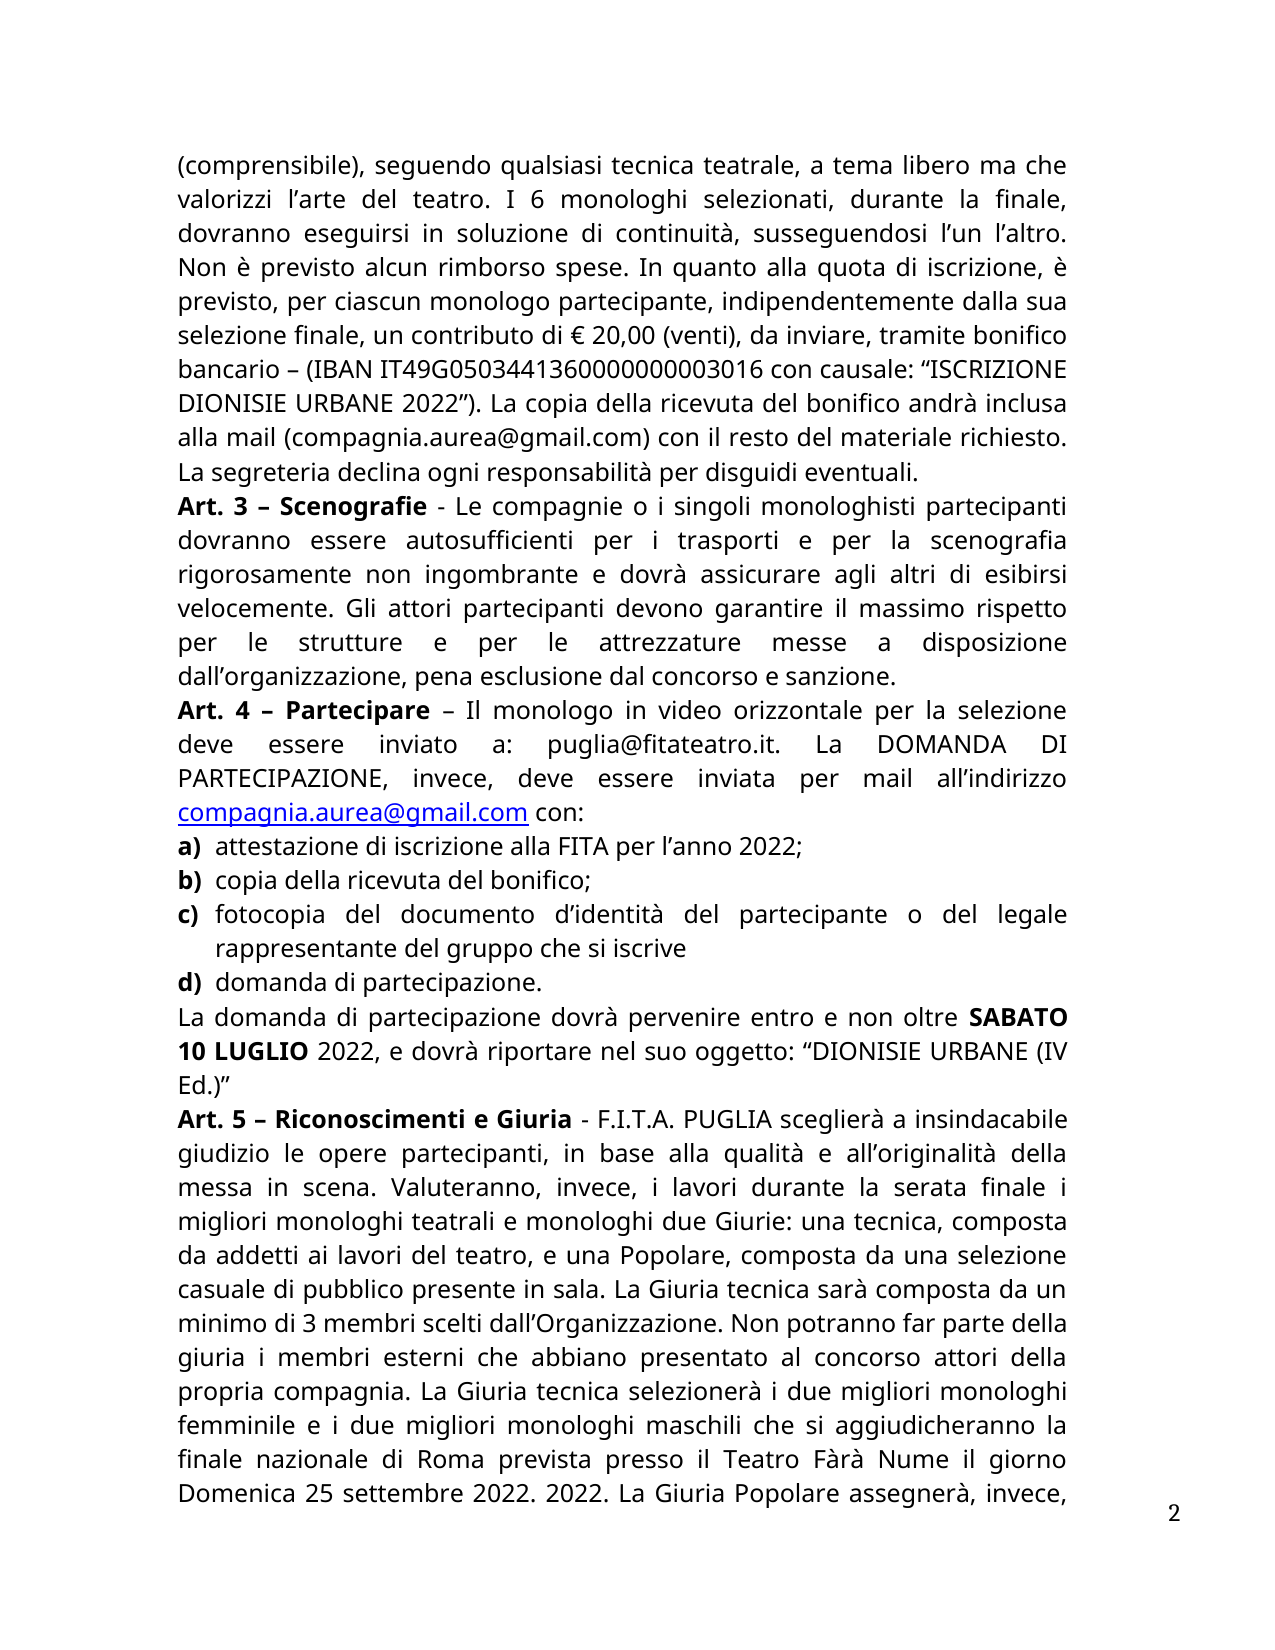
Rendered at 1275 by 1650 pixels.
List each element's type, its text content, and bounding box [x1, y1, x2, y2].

list copia della ricevuta del bonifico; [177, 863, 1068, 897]
list attestazione di iscrizione alla FITA per l’anno 2022; [177, 829, 1068, 863]
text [177, 148, 1068, 488]
text Art. 3 – Scenografie - Le compagnie o i singoli monologhisti partecipanti dovranno essere autosufficienti per i trasporti e per la scenografia rigorosamente non ingombrante e dovrà assicurare agli altri di esibirsi velocemente. Gli attori partecipanti devono garantire il massimo rispetto per le strutture e per le attrezzature messe a disposizione dall’organizzazione, pena esclusione dal concorso e sanzione. [177, 488, 1068, 693]
text Art. 4 – Partecipare – Il monologo in video orizzontale per la selezione deve essere inviato a: puglia@fitateatro.it. La DOMANDA DI PARTECIPAZIONE, invece, deve essere inviata per mail all’indirizzo compagnia.aurea@gmail.com con: [177, 693, 1068, 829]
list fotocopia del documento d’identità del partecipante o del legale rappresentante del gruppo che si iscrive [177, 897, 1068, 965]
list domanda di partecipazione. [177, 965, 1068, 999]
text La domanda di partecipazione dovrà pervenire entro e non oltre SABATO 10 LUGLIO 2022, e dovrà riportare nel suo oggetto: “DIONISIE URBANE (IV Ed.)” [177, 999, 1068, 1101]
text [177, 1101, 1068, 1510]
